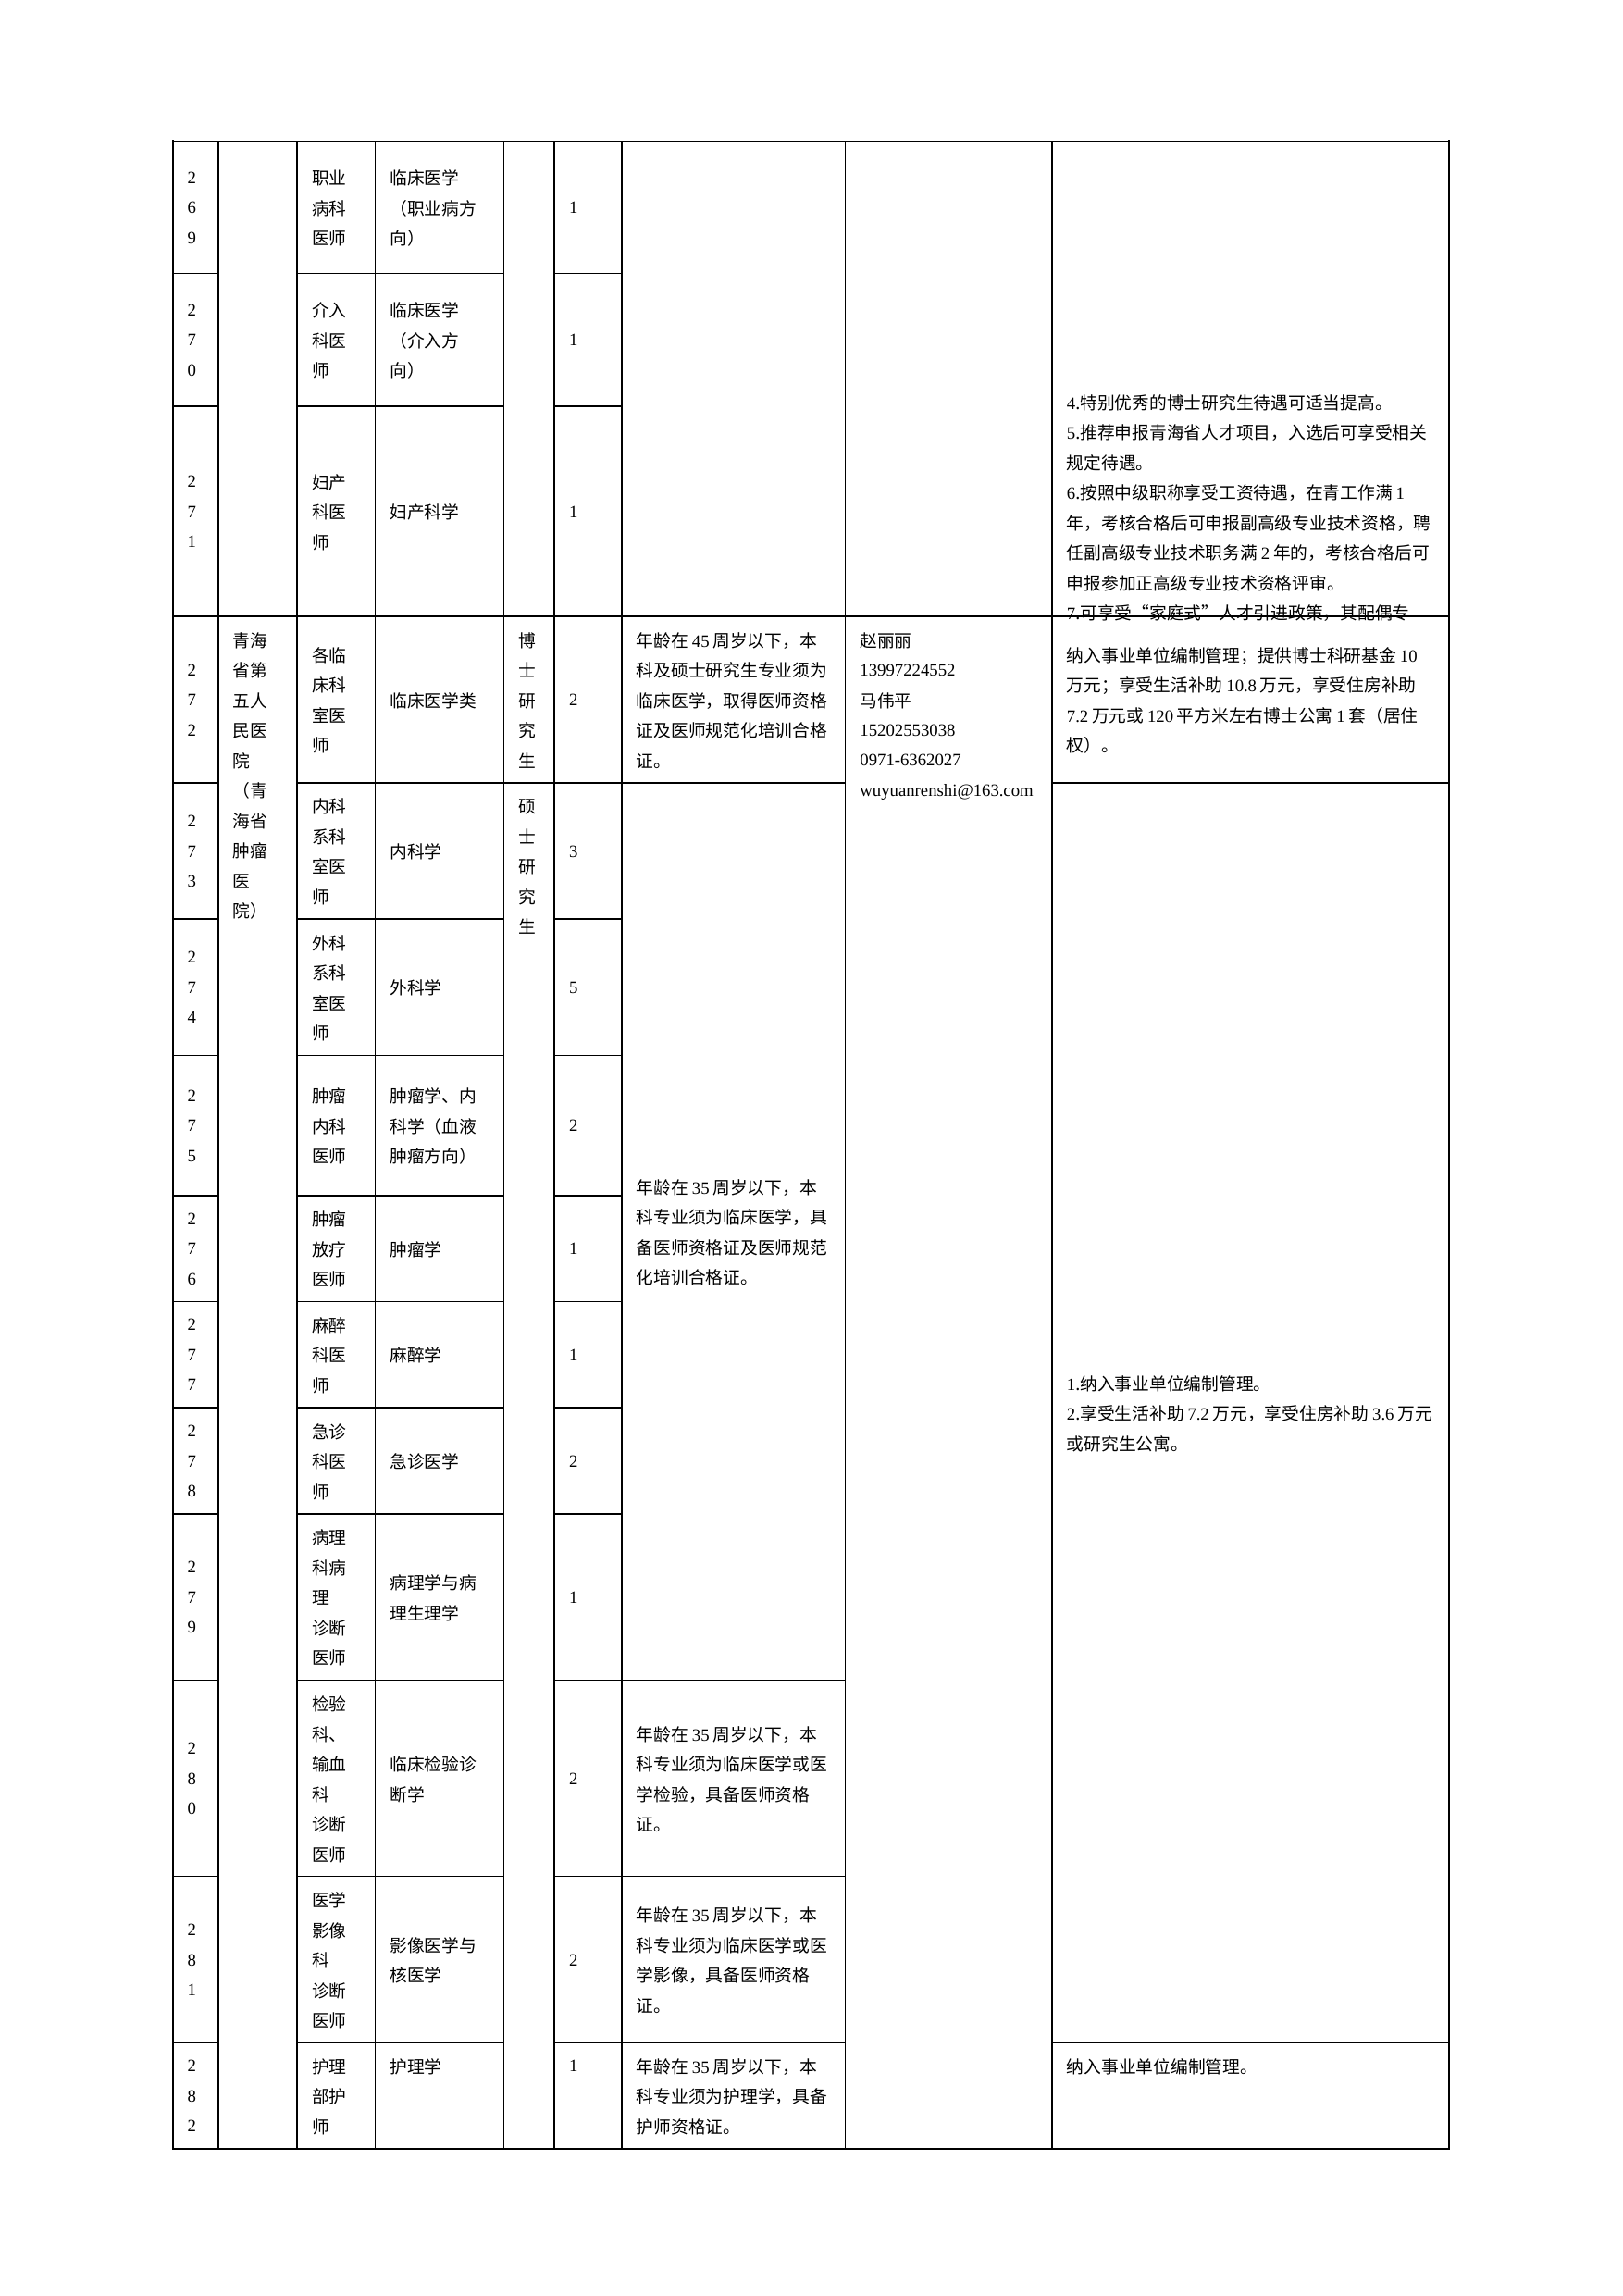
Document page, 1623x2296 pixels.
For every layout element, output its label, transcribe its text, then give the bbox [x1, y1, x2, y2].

table_cell 临床医学（介入方向） [376, 274, 503, 405]
table_cell 273 [174, 784, 217, 918]
table_cell 275 [174, 1056, 217, 1195]
table_cell 年龄在35周岁以下，本科专业须为临床医学或医学检验，具备医师资格证。 [623, 1681, 845, 1876]
table_cell 2 [555, 1056, 621, 1195]
table_cell 年龄在45周岁以下，本科及硕士研究生专业须为临床医学，取得医师资格证及医师规范化培训合格证。 [623, 617, 845, 782]
table_cell 2 [555, 617, 621, 782]
table_cell 3 [555, 784, 621, 918]
table_cell 271 [174, 407, 217, 615]
table_cell 282 [174, 2043, 217, 2148]
table_cell 肿瘤内科医师 [298, 1056, 375, 1195]
table_cell 病理学与病理生理学 [376, 1515, 503, 1680]
table_cell 1 [555, 1302, 621, 1407]
table_cell 280 [174, 1681, 217, 1876]
table_cell 急诊科医师 [298, 1409, 375, 1513]
table_cell 1 [555, 1515, 621, 1680]
table_cell 1 [555, 1197, 621, 1301]
table_cell 281 [174, 1877, 217, 2042]
table_cell 内科系科室医师 [298, 784, 375, 918]
table_cell 纳入事业单位编制管理；提供博士科研基金10万元；享受生活补助10.8万元，享受住房补助7.2万元或120平方米左右博士公寓1套（居住权）。 [1053, 617, 1448, 782]
table_cell 临床医学（职业病方向） [376, 142, 503, 273]
table_cell 妇产科医师 [298, 407, 375, 615]
table_cell 1 [555, 142, 621, 273]
table_cell 纳入事业单位编制管理。 [1053, 2043, 1448, 2148]
table_cell 博士研究生 [504, 617, 553, 782]
table_cell 276 [174, 1197, 217, 1301]
table_cell 外科系科室医师 [298, 920, 375, 1054]
table_cell 内科学 [376, 784, 503, 918]
table_cell 影像医学与核医学 [376, 1877, 503, 2042]
table_cell 各临床科室医师 [298, 617, 375, 782]
table_cell 1 [555, 2043, 621, 2148]
table_cell 病理科病理 诊断医师 [298, 1515, 375, 1680]
table_cell 临床检验诊断学 [376, 1681, 503, 1876]
table_cell 妇产科学 [376, 407, 503, 615]
table_cell 硕士研究生 [504, 784, 553, 2148]
table_cell 检验科、输血科 诊断医师 [298, 1681, 375, 1876]
table_cell 肿瘤学 [376, 1197, 503, 1301]
table_cell 279 [174, 1515, 217, 1680]
table_cell 1 [555, 407, 621, 615]
table_cell 2 [555, 1409, 621, 1513]
table_cell 护理学 [376, 2043, 503, 2148]
table_cell 2 [555, 1877, 621, 2042]
table_cell 医学影像科 诊断医师 [298, 1877, 375, 2042]
table_cell 肿瘤学、内科学（血液肿瘤方向） [376, 1056, 503, 1195]
table_cell 1 [555, 274, 621, 405]
table_cell 5 [555, 920, 621, 1054]
table_cell 年龄在35周岁以下，本科专业须为临床医学，具备医师资格证及医师规范化培训合格证。 [623, 784, 845, 1680]
table_cell 麻醉学 [376, 1302, 503, 1407]
table_cell 介入科医师 [298, 274, 375, 405]
table_cell 269 [174, 142, 217, 273]
table_cell 急诊医学 [376, 1409, 503, 1513]
table_cell 年龄在35周岁以下，本科专业须为临床医学或医学影像，具备医师资格证。 [623, 1877, 845, 2042]
table_cell 278 [174, 1409, 217, 1513]
table_cell 肿瘤放疗医师 [298, 1197, 375, 1301]
table_cell 护理部护师 [298, 2043, 375, 2148]
table_cell 277 [174, 1302, 217, 1407]
table_cell 青海省第五人民医院（青海省肿瘤医院） [219, 617, 296, 2148]
table_cell 麻醉科医师 [298, 1302, 375, 1407]
table_cell 赵丽丽 13997224552 马伟平 15202553038 0971-6362027 wuyuanrenshi@163.com [846, 617, 1051, 2148]
table_cell 272 [174, 617, 217, 782]
table_cell 2 [555, 1681, 621, 1876]
table_cell 外科学 [376, 920, 503, 1054]
table_cell 职业病科医师 [298, 142, 375, 273]
table_cell 274 [174, 920, 217, 1054]
table_cell 临床医学类 [376, 617, 503, 782]
table_cell 270 [174, 274, 217, 405]
table_cell 年龄在35周岁以下，本科专业须为护理学，具备护师资格证。 [623, 2043, 845, 2148]
table_cell 1.纳入事业单位编制管理。 2.享受生活补助7.2万元，享受住房补助3.6万元或研究生公寓。 [1053, 784, 1448, 2042]
